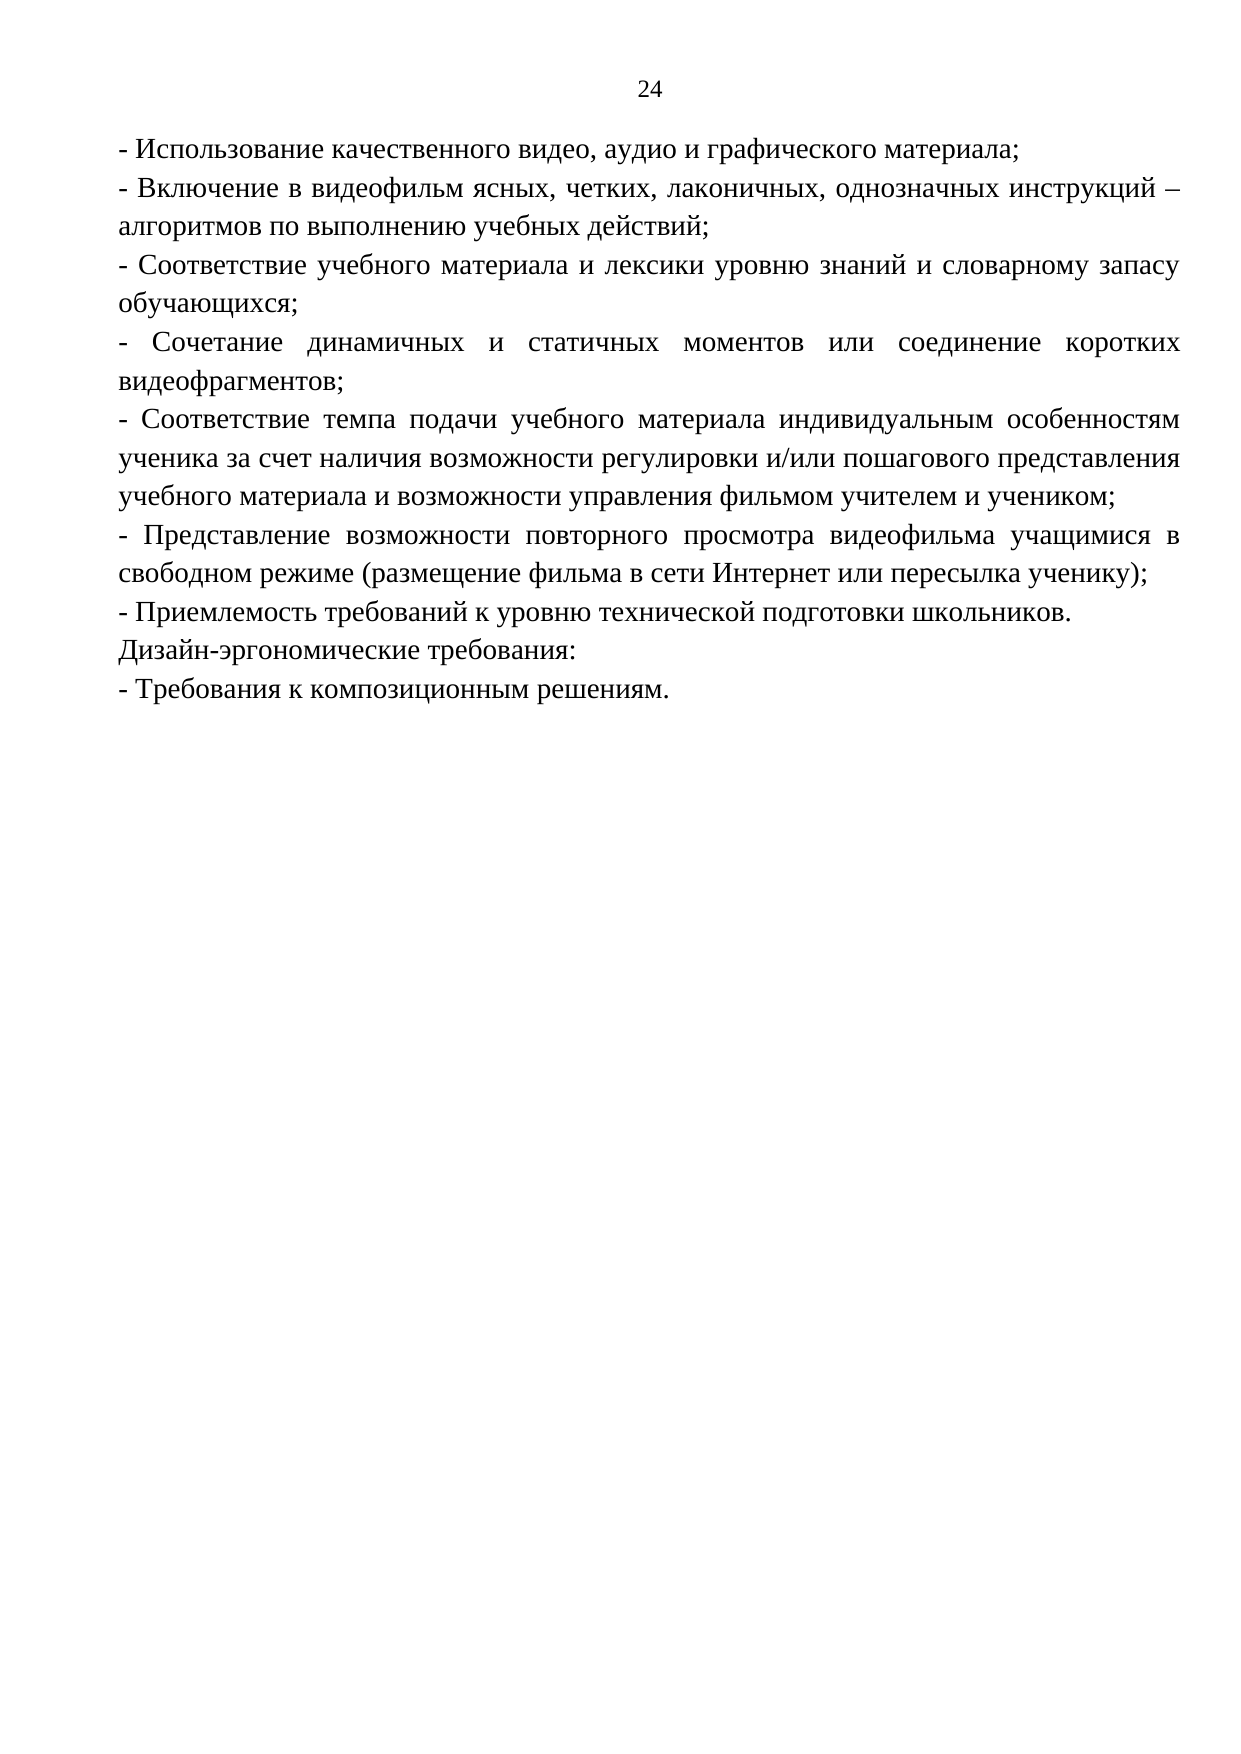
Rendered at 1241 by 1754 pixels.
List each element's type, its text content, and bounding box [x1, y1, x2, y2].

text Дизайн-эргономические требования: [118, 632, 1181, 666]
text - Требования к композиционным решениям. [118, 671, 1181, 704]
text - Представление возможности повторного просмотра видеофильма учащимися в свободном режиме (размещение фильма в сети Интернет или пересылка ученику); [118, 517, 1181, 589]
text - Соответствие учебного материала и лексики уровню знаний и словарному запасу обучающихся; [118, 247, 1181, 319]
text - Соответствие темпа подачи учебного материала индивидуальным особенностям ученика за счет наличия возможности регулировки и/или пошагового представления учебного материала и возможности управления фильмом учителем и учеником; [118, 401, 1181, 512]
text - Использование качественного видео, аудио и графического материала; [118, 131, 1181, 165]
text - Приемлемость требований к уровню технической подготовки школьников. [118, 594, 1181, 627]
text - Сочетание динамичных и статичных моментов или соединение коротких видеофрагментов; [118, 324, 1181, 396]
text - Включение в видеофильм ясных, четких, лаконичных, однозначных инструкций – алгоритмов по выполнению учебных действий; [118, 170, 1181, 242]
